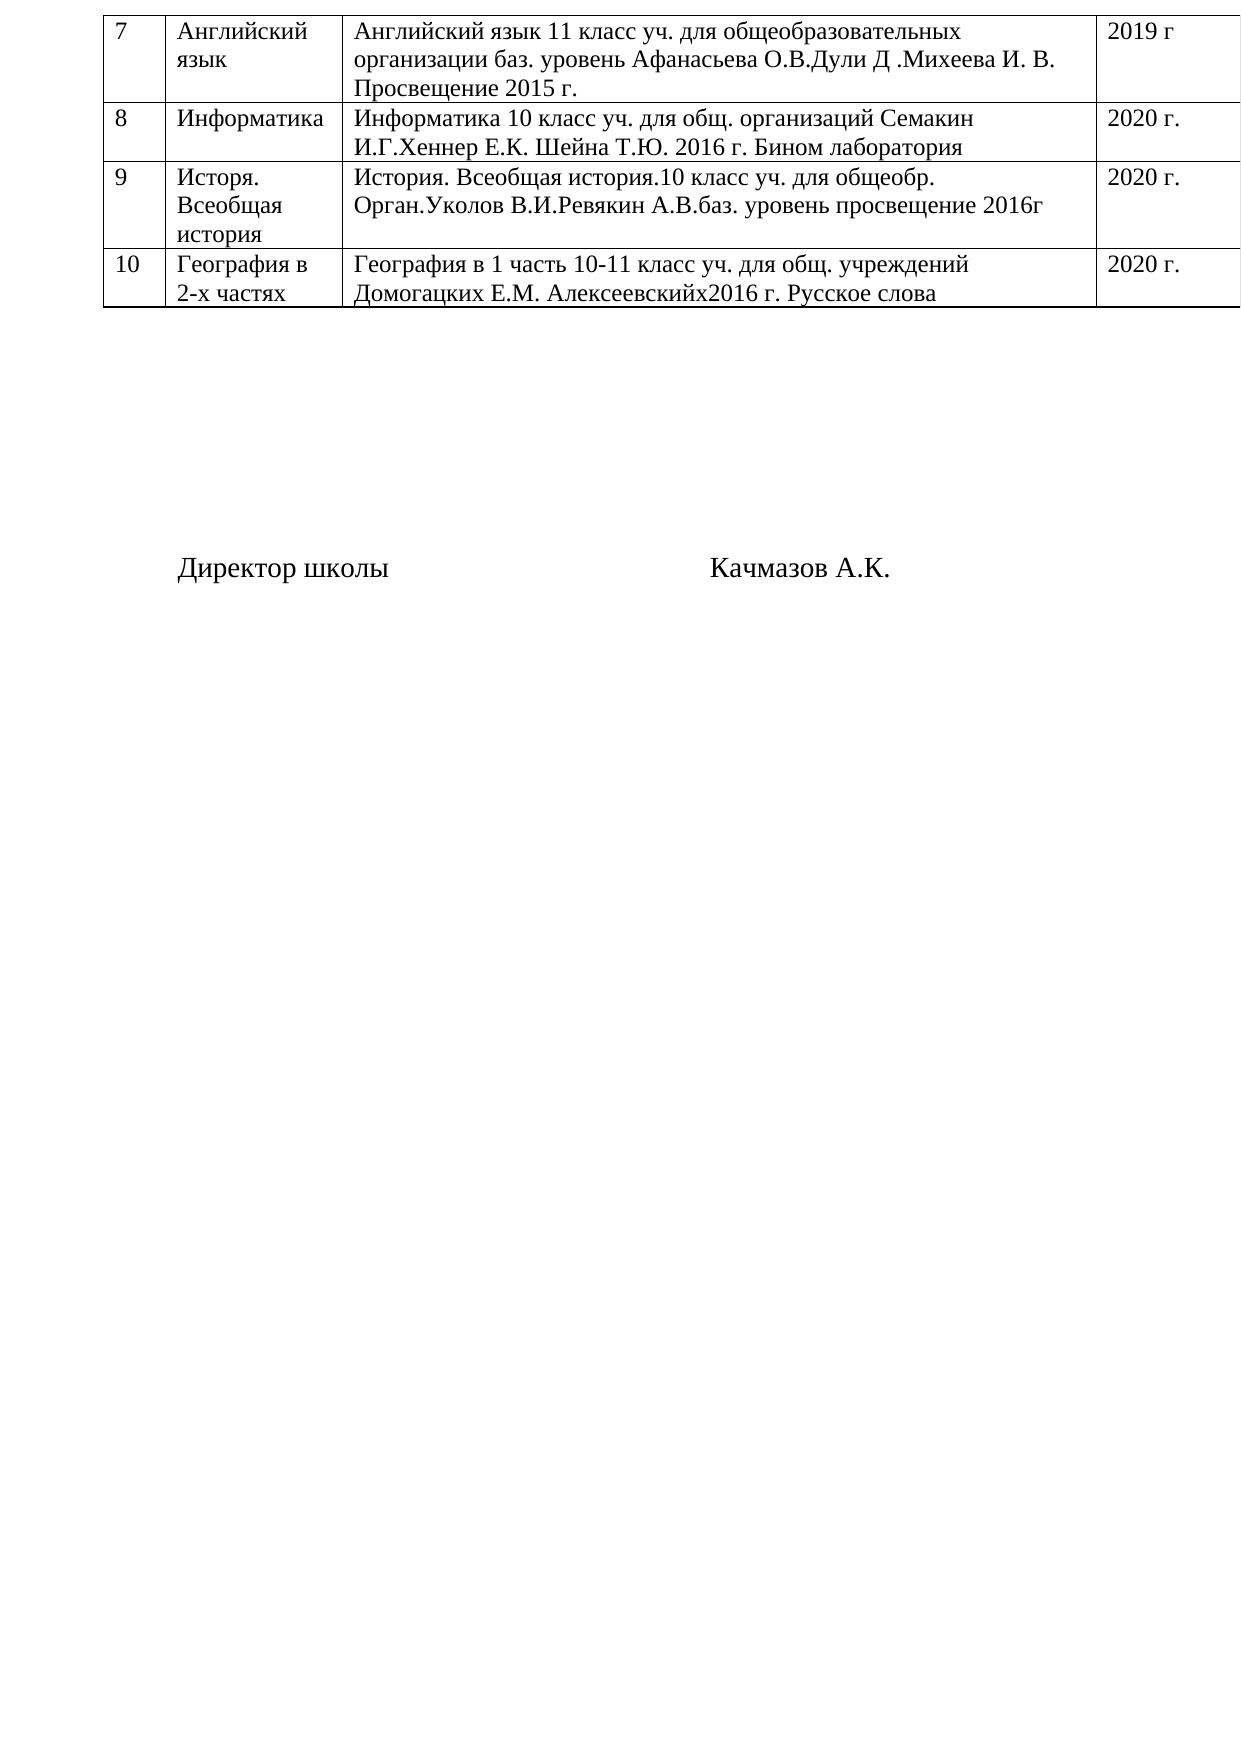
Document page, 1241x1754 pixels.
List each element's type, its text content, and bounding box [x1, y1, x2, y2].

table_cell География в 2-х частях [166, 249, 342, 306]
table_cell Информатика 10 класс уч. для общ. организаций Семакин И.Г.Хеннер Е.К. Шейна Т.Ю. 2016 г. Бином лаборатория [343, 103, 1096, 161]
table_cell Английский язык [166, 16, 342, 102]
table_cell Информатика [166, 103, 342, 161]
table_cell 2020 г. [1097, 249, 1240, 306]
table_cell 2019 г [1097, 16, 1240, 102]
table_cell 2020 г. [1097, 103, 1240, 161]
table_cell 8 [104, 103, 165, 161]
table_cell 9 [104, 162, 165, 248]
table_cell География в 1 часть 10-11 класс уч. для общ. учреждений Домогацких Е.М. Алексеевскийх2016 г. Русское слова [343, 249, 1096, 306]
table_cell Исторя. Всеобщая история [166, 162, 342, 248]
table_cell Английский язык 11 класс уч. для общеобразовательных организации баз. уровень Афанасьева О.В.Дули Д .Михеева И. В. Просвещение 2015 г. [343, 16, 1096, 102]
table_cell 7 [104, 16, 165, 102]
text Директор школы Качмазов А.К. [177, 551, 1211, 584]
table_cell История. Всеобщая история.10 класс уч. для общеобр. Орган.Уколов В.И.Ревякин А.В.баз. уровень просвещение 2016г [343, 162, 1096, 248]
table_cell 2020 г. [1097, 162, 1240, 248]
table_cell 10 [104, 249, 165, 306]
